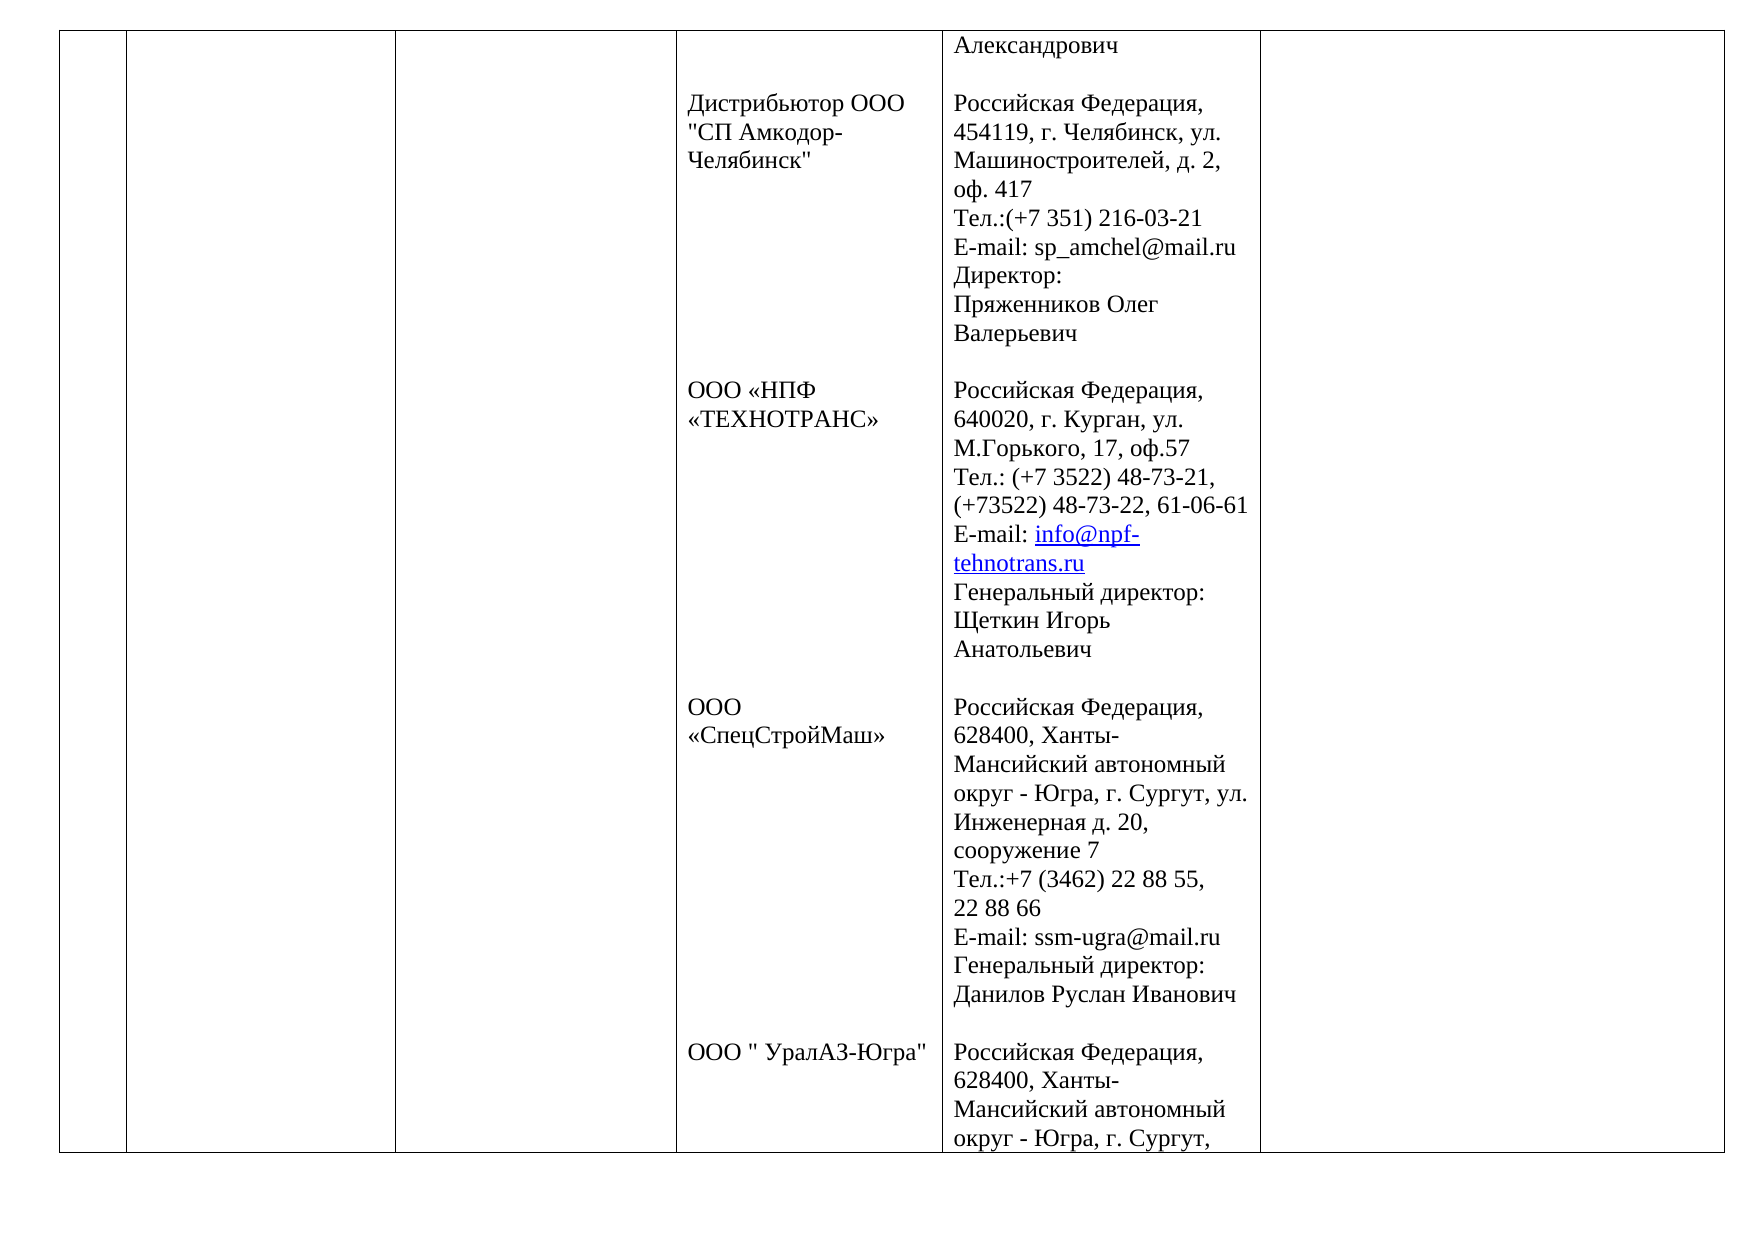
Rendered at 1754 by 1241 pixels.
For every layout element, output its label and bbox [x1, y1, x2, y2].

table_cell [677, 31, 942, 1152]
table_cell [127, 31, 395, 1152]
table_cell [943, 31, 1260, 1152]
table_cell [1261, 31, 1724, 1152]
table_cell [396, 31, 676, 1152]
table_cell [60, 31, 126, 1152]
